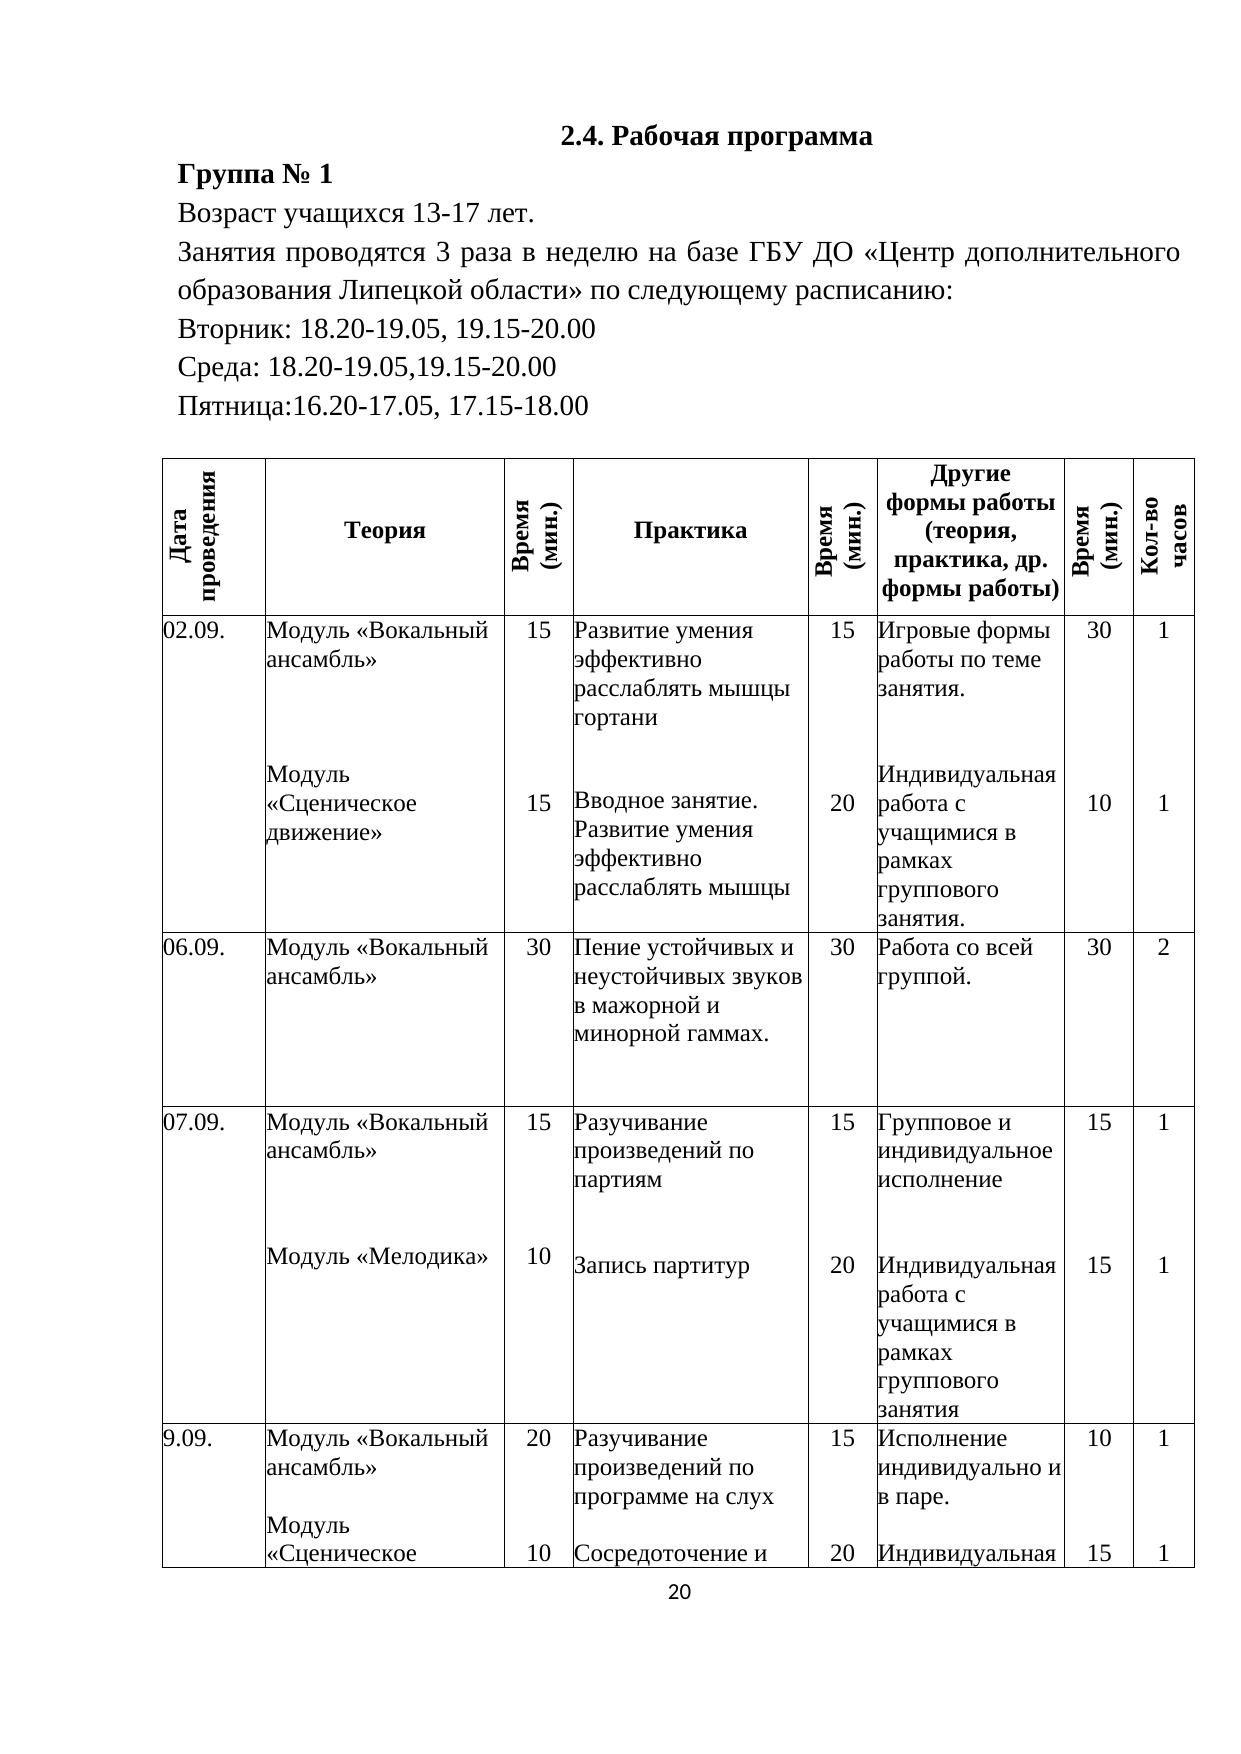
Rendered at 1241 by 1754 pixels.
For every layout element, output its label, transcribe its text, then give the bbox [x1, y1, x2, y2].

table_cell Модуль «Вокальный ансамбль» [266, 933, 504, 1106]
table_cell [878, 1424, 1064, 1567]
table_header Кол-во часов [1134, 459, 1194, 615]
table_header Время (мин.) [1065, 459, 1133, 615]
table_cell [266, 1424, 504, 1567]
table_cell 30 10 [1065, 616, 1133, 932]
table_cell Модуль «Вокальный ансамбль» Модуль «Сценическое движение» [266, 616, 504, 932]
table_cell Групповое и индивидуальное исполнение Индивидуальная работа с учащимися в рамках группового занятия [878, 1107, 1064, 1423]
text Занятия проводятся 3 раза в неделю на базе ГБУ ДО «Центр дополнительного образования Липецкой области» по следующему расписанию: [177, 234, 1181, 306]
table_cell Игровые формы работы по теме занятия. Индивидуальная работа с учащимися в рамках группового занятия. [878, 616, 1064, 932]
table_cell 30 [505, 933, 573, 1106]
table_header Практика [574, 459, 808, 615]
table_cell 30 [809, 933, 877, 1106]
table_cell 1 1 [1134, 616, 1194, 932]
text Среда: 18.20-19.05,19.15-20.00 [177, 349, 1181, 383]
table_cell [574, 1424, 808, 1567]
table_cell Развитие умения эффективно расслаблять мышцы гортани Вводное занятие. Развитие умения эффективно расслаблять мышцы [574, 616, 808, 932]
table_cell 15 10 [505, 1107, 573, 1423]
text Вторник: 18.20-19.05, 19.15-20.00 [177, 311, 1181, 344]
table_cell 06.09. [163, 933, 265, 1106]
table_cell 15 15 [505, 616, 573, 932]
table_header Дата проведения [163, 459, 265, 615]
table_cell 9.09. [163, 1424, 265, 1567]
table_cell Работа со всей группой. [878, 933, 1064, 1106]
table_cell 15 20 [809, 1424, 877, 1567]
table_cell Модуль «Вокальный ансамбль» Модуль «Мелодика» [266, 1107, 504, 1423]
table_header Другие формы работы (теория, практика, др. формы работы) [878, 459, 1064, 615]
text Группа № 1 [177, 157, 1181, 190]
text Пятница:16.20-17.05, 17.15-18.00 [177, 388, 1181, 421]
table_cell 1 1 [1134, 1107, 1194, 1423]
table_cell 15 20 [809, 616, 877, 932]
table_cell 20 10 [505, 1424, 573, 1567]
table_cell 2 [1134, 933, 1194, 1106]
table_header Время (мин.) [505, 459, 573, 615]
table_header Время (мин.) [809, 459, 877, 615]
table_cell 02.09. [163, 616, 265, 932]
table_header Теория [266, 459, 504, 615]
table_cell 10 15 [1065, 1424, 1133, 1567]
table_cell 1 1 [1134, 1424, 1194, 1567]
table_cell 15 15 [1065, 1107, 1133, 1423]
table_cell Разучивание произведений по партиям Запись партитур [574, 1107, 808, 1423]
table_cell 07.09. [163, 1107, 265, 1423]
table_cell 15 20 [809, 1107, 877, 1423]
text 2.4. Рабочая программа [252, 118, 1181, 152]
table_cell 30 [1065, 933, 1133, 1106]
table_cell Пение устойчивых и неустойчивых звуков в мажорной и минорной гаммах. [574, 933, 808, 1106]
text Возраст учащихся 13-17 лет. [177, 195, 1181, 229]
